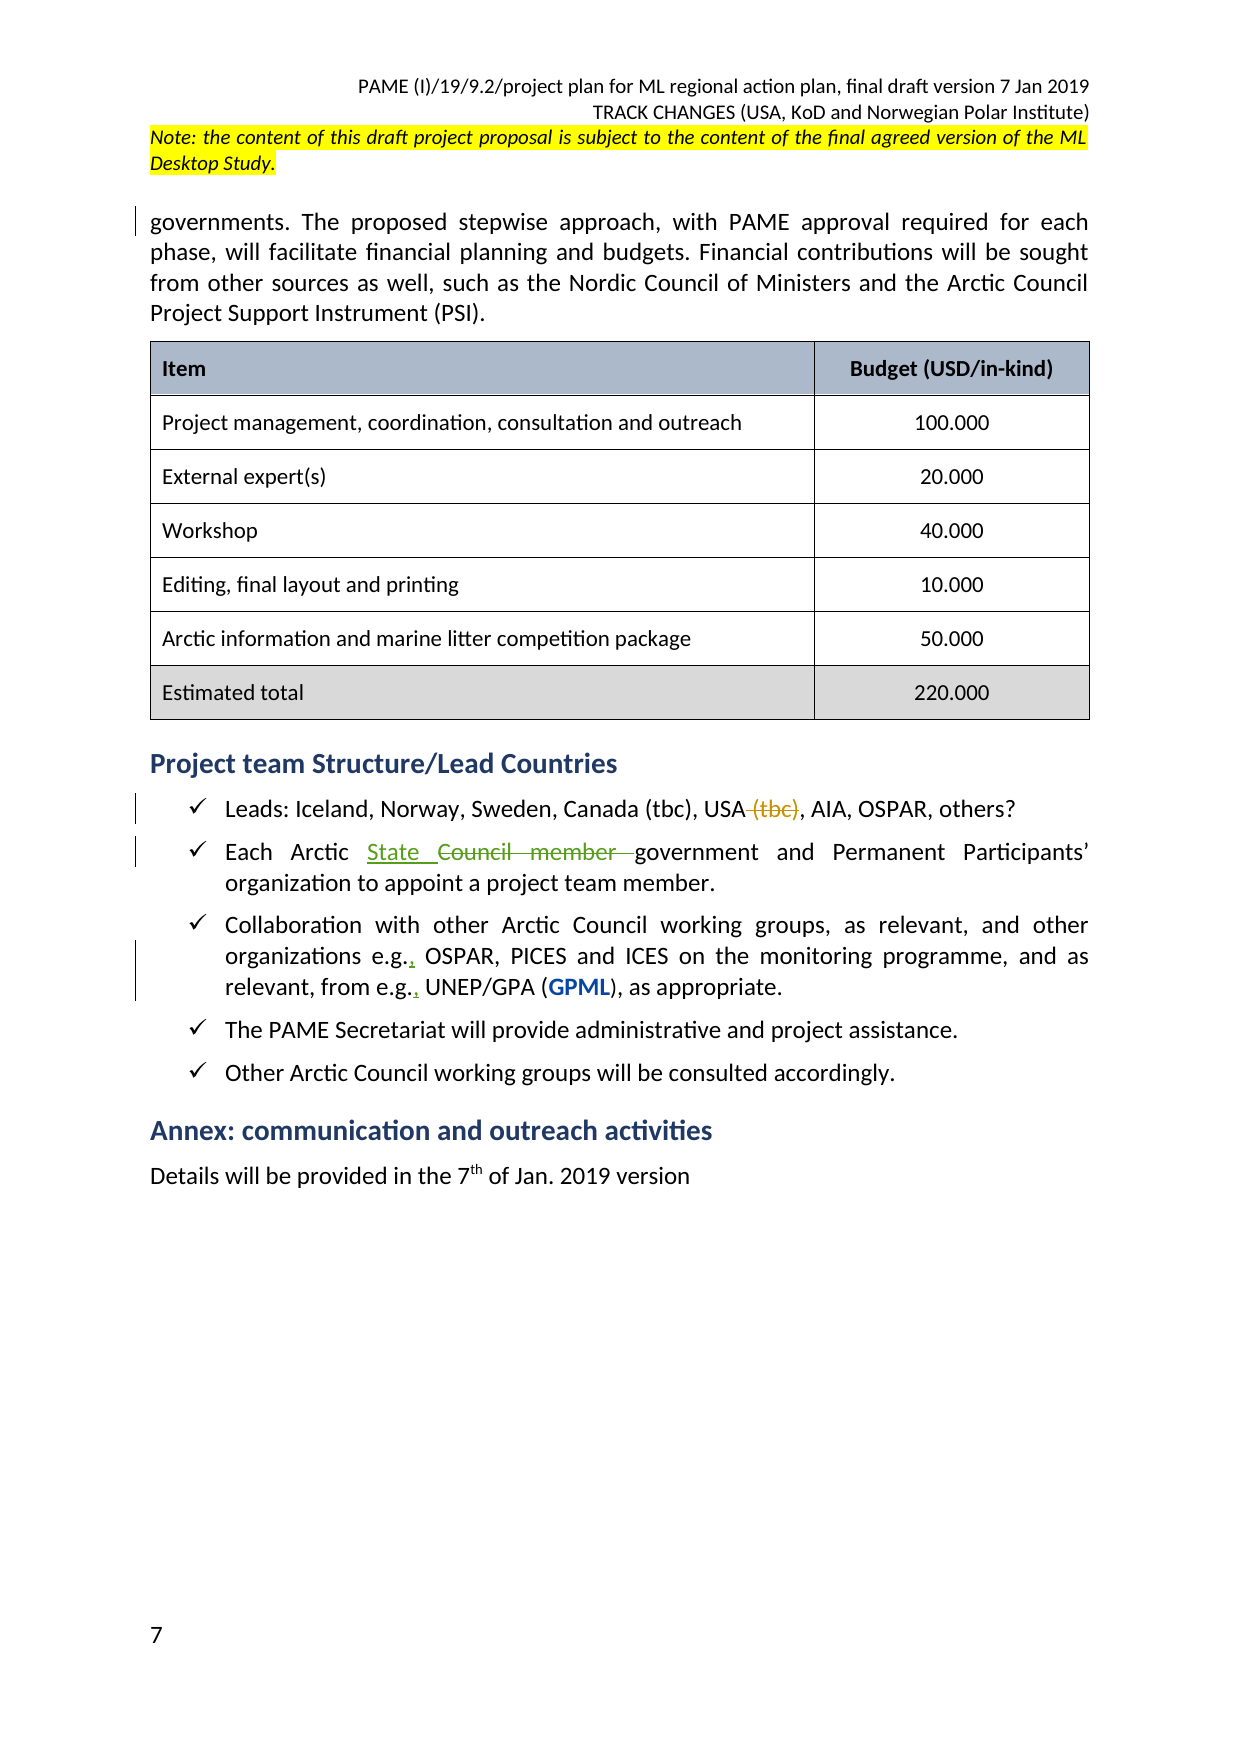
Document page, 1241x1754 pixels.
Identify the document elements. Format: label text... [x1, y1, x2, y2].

table_header Item [151, 342, 814, 394]
table_cell Workshop [151, 504, 814, 557]
subtitle Project team Structure/Lead Countries [150, 745, 1090, 781]
table_cell 10.000 [815, 558, 1089, 611]
text Details will be provided in the 7th of Jan. 2019 version [150, 1160, 1090, 1191]
table_cell 40.000 [815, 504, 1089, 557]
list Each Arctic government and Permanent Participants’ organization to appoint a project team member. [187, 836, 1090, 897]
table_cell 220.000 [815, 666, 1089, 719]
list Other Arctic Council working groups will be consulted accordingly. [187, 1057, 1090, 1087]
table_cell Arctic information and marine litter competition package [151, 612, 814, 665]
table_cell Project management, coordination, consultation and outreach [151, 396, 814, 449]
list The PAME Secretariat will provide administrative and project assistance. [187, 1014, 1090, 1044]
table_cell 20.000 [815, 450, 1089, 503]
table_cell 100.000 [815, 396, 1089, 449]
table_cell Estimated total [151, 666, 814, 719]
list Collaboration with other Arctic Council working groups, as relevant, and other organizations e.g. OSPAR, PICES and ICES on the monitoring programme, and as relevant, from e.g. UNEP/GPA (GPML), as appropriate. [187, 910, 1090, 1001]
table_header Budget (USD/in-kind) [815, 342, 1089, 394]
subtitle Annex: communication and outreach activities [150, 1112, 1090, 1148]
table_cell External expert(s) [151, 450, 814, 503]
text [150, 206, 1090, 328]
table_cell 50.000 [815, 612, 1089, 665]
list Leads: Iceland, Norway, Sweden, Canada (tbc), USA, AIA, OSPAR, others? [187, 793, 1090, 824]
table_cell Editing, final layout and printing [151, 558, 814, 611]
